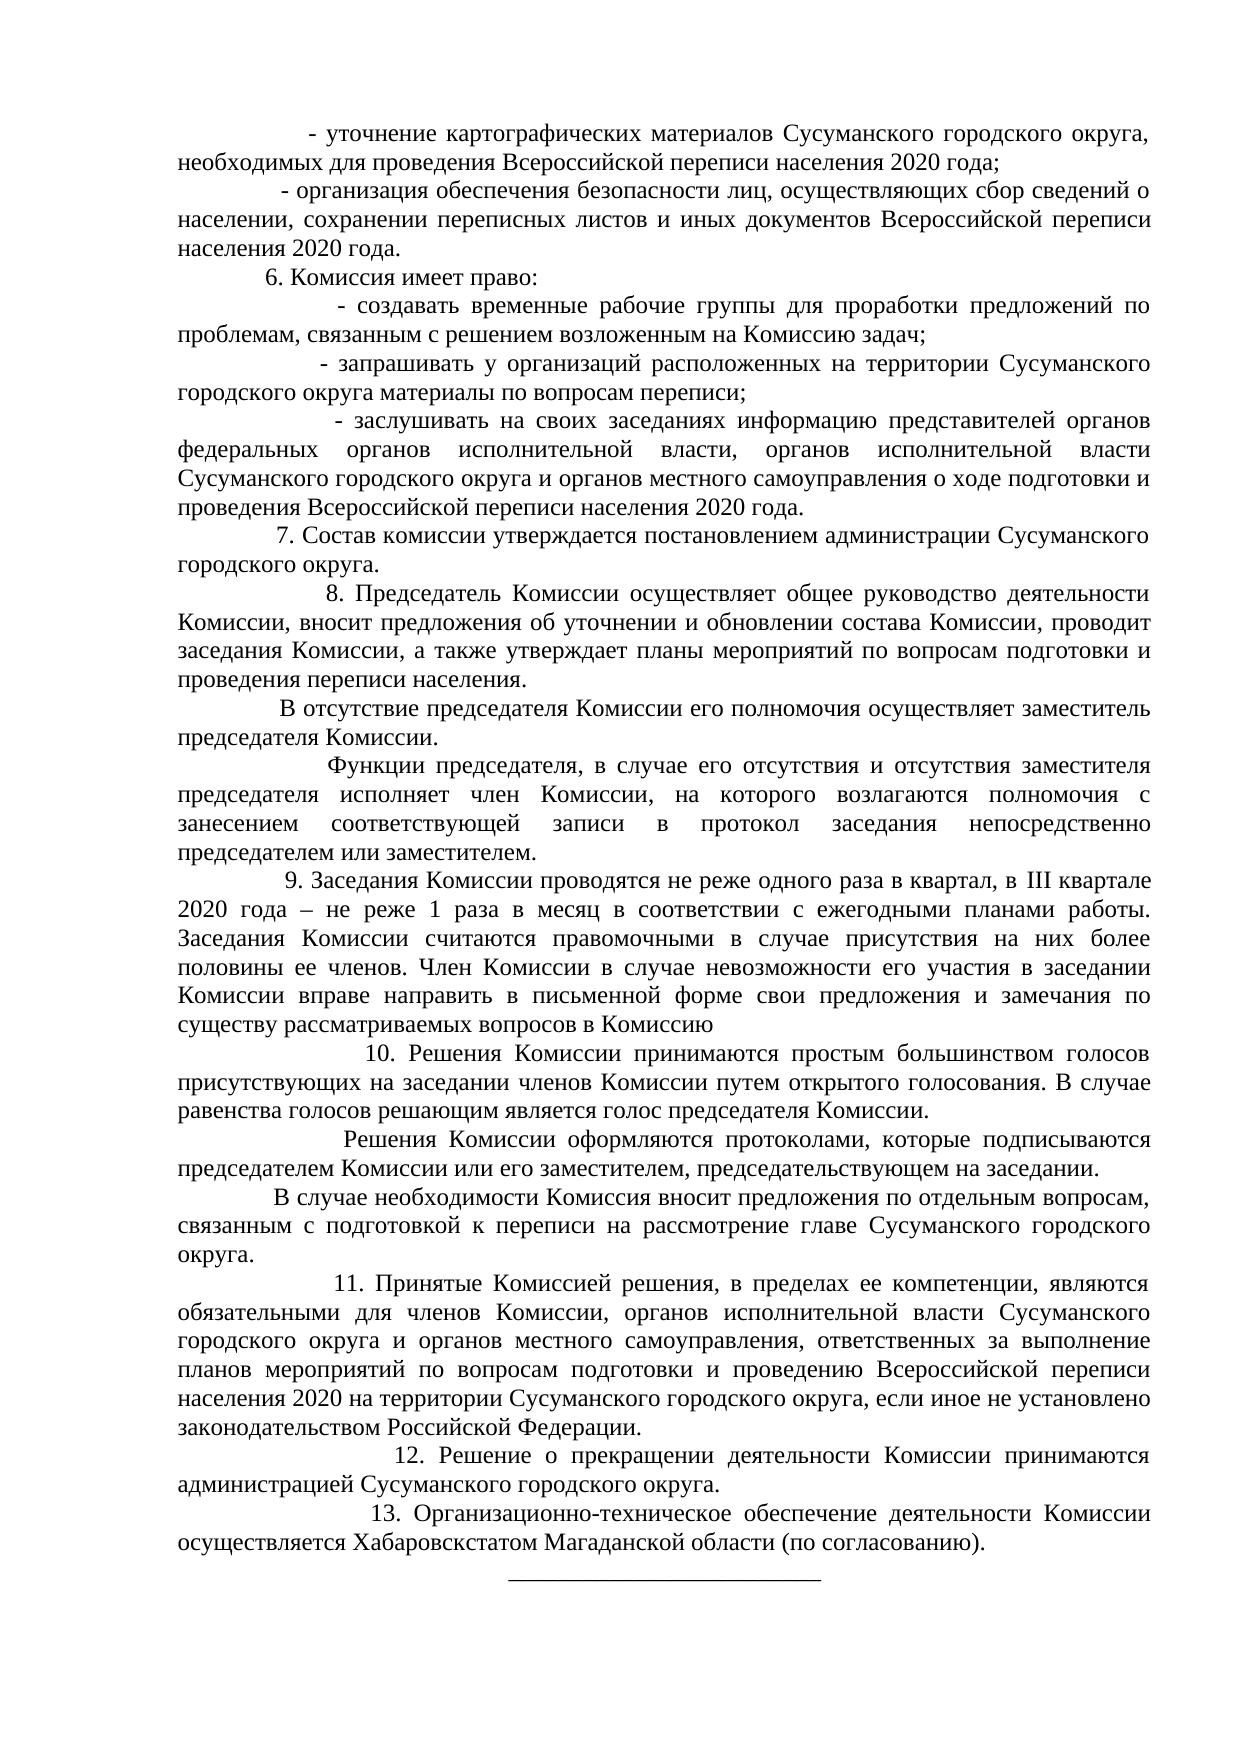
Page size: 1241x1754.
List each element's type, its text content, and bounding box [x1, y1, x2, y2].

text Функции председателя, в случае его отсутствия и отсутствия заместителя председателя исполняет член Комиссии, на которого возлагаются полномочия с занесением соответствующей записи в протокол заседания непосредственно председателем или заместителем. [177, 751, 1152, 866]
text 9. Заседания Комиссии проводятся не реже одного раза в квартал, в III квартале 2020 года – не реже 1 раза в месяц в соответствии с ежегодными планами работы. Заседания Комиссии считаются правомочными в случае присутствия на них более половины ее членов. Член Комиссии в случае невозможности его участия в заседании Комиссии вправе направить в письменной форме свои предложения и замечания по существу рассматриваемых вопросов в Комиссию [177, 866, 1152, 1038]
text 7. Состав комиссии утверждается постановлением администрации Сусуманского городского округа. [177, 521, 1152, 578]
text - организация обеспечения безопасности лиц, осуществляющих сбор сведений о населении, сохранении переписных листов и иных документов Всероссийской переписи населения 2020 года. [177, 176, 1152, 262]
text _________________________ [177, 1556, 1152, 1584]
text - создавать временные рабочие группы для проработки предложений по проблемам, связанным с решением возложенным на Комиссию задач; [177, 291, 1152, 348]
text Решения Комиссии оформляются протоколами, которые подписываются председателем Комиссии или его заместителем, председательствующем на заседании. [177, 1124, 1152, 1182]
text - заслушивать на своих заседаниях информацию представителей органов федеральных органов исполнительной власти, органов исполнительной власти Сусуманского городского округа и органов местного самоуправления о ходе подготовки и проведения Всероссийской переписи населения 2020 года. [177, 406, 1152, 521]
text В отсутствие председателя Комиссии его полномочия осуществляет заместитель председателя Комиссии. [177, 693, 1152, 751]
text 11. Принятые Комиссией решения, в пределах ее компетенции, являются обязательными для членов Комиссии, органов исполнительной власти Сусуманского городского округа и органов местного самоуправления, ответственных за выполнение планов мероприятий по вопросам подготовки и проведению Всероссийской переписи населения 2020 на территории Сусуманского городского округа, если иное не установлено законодательством Российской Федерации. [177, 1268, 1152, 1441]
text 6. Комиссия имеет право: [177, 262, 1152, 291]
text 10. Решения Комиссии принимаются простым большинством голосов присутствующих на заседании членов Комиссии путем открытого голосования. В случае равенства голосов решающим является голос председателя Комиссии. [177, 1038, 1152, 1124]
text 12. Решение о прекращении деятельности Комиссии принимаются администрацией Сусуманского городского округа. [177, 1441, 1152, 1498]
text 13. Организационно-техническое обеспечение деятельности Комиссии осуществляется Хабаровскстатом Магаданской области (по согласованию). [177, 1498, 1152, 1556]
text В случае необходимости Комиссия вносит предложения по отдельным вопросам, связанным с подготовкой к переписи на рассмотрение главе Сусуманского городского округа. [177, 1182, 1152, 1268]
text - запрашивать у организаций расположенных на территории Сусуманского городского округа материалы по вопросам переписи; [177, 348, 1152, 406]
text - уточнение картографических материалов Сусуманского городского округа, необходимых для проведения Всероссийской переписи населения 2020 года; [177, 118, 1152, 176]
text 8. Председатель Комиссии осуществляет общее руководство деятельности Комиссии, вносит предложения об уточнении и обновлении состава Комиссии, проводит заседания Комиссии, а также утверждает планы мероприятий по вопросам подготовки и проведения переписи населения. [177, 578, 1152, 693]
